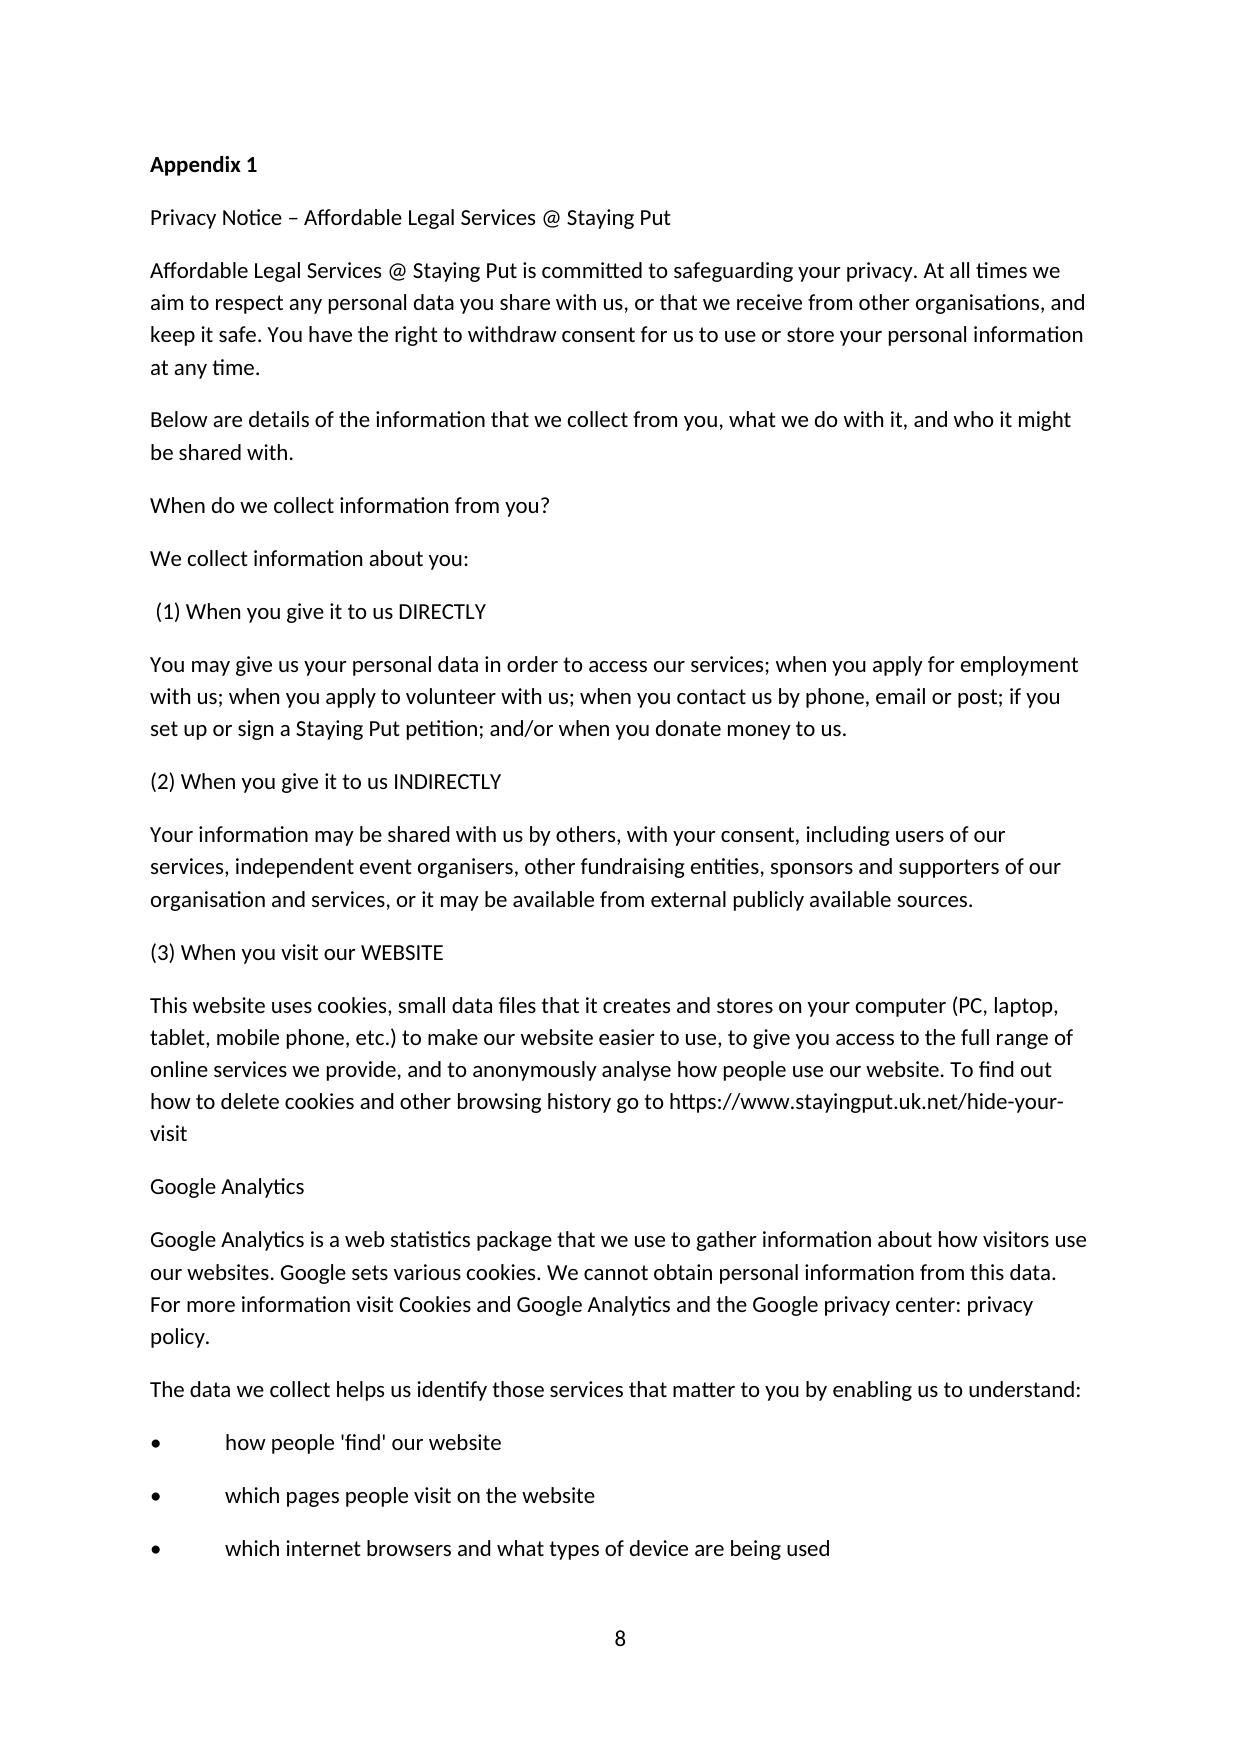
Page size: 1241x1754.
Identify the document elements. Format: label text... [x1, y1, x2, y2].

text • how people 'find' our website [150, 1428, 1090, 1456]
text Affordable Legal Services @ Staying Put is committed to safeguarding your privacy. At all times we aim to respect any personal data you share with us, or that we receive from other organisations, and keep it safe. You have the right to withdraw consent for us to use or store your personal information at any time. [150, 256, 1090, 381]
text • which pages people visit on the website [150, 1481, 1090, 1509]
text • which internet browsers and what types of device are being used [150, 1534, 1090, 1562]
text We collect information about you: [150, 544, 1090, 572]
text Privacy Notice – Affordable Legal Services @ Staying Put [150, 203, 1090, 231]
text You may give us your personal data in order to access our services; when you apply for employment with us; when you apply to volunteer with us; when you contact us by phone, email or post; if you set up or sign a Staying Put petition; and/or when you donate money to us. [150, 650, 1090, 742]
text Google Analytics is a web statistics package that we use to gather information about how visitors use our websites. Google sets various cookies. We cannot obtain personal information from this data. For more information visit Cookies and Google Analytics and the Google privacy center: privacy policy. [150, 1226, 1090, 1350]
text Your information may be shared with us by others, with your consent, including users of our services, independent event organisers, other fundraising entities, sponsors and supporters of our organisation and services, or it may be available from external publicly available sources. [150, 820, 1090, 913]
text When do we collect information from you? [150, 491, 1090, 519]
text Appendix 1 [150, 150, 1090, 178]
text Google Analytics [150, 1172, 1090, 1201]
text This website uses cookies, small data files that it creates and stores on your computer (PC, laptop, tablet, mobile phone, etc.) to make our website easier to use, to give you access to the full range of online services we provide, and to anonymously analyse how people use our website. To find out how to delete cookies and other browsing history go to https://www.stayingput.uk.net/hide-your-visit [150, 991, 1090, 1147]
text (1) When you give it to us DIRECTLY [150, 597, 1090, 625]
text (2) When you give it to us INDIRECTLY [150, 767, 1090, 795]
text The data we collect helps us identify those services that matter to you by enabling us to understand: [150, 1375, 1090, 1403]
text (3) When you visit our WEBSITE [150, 938, 1090, 966]
text Below are details of the information that we collect from you, what we do with it, and who it might be shared with. [150, 406, 1090, 466]
